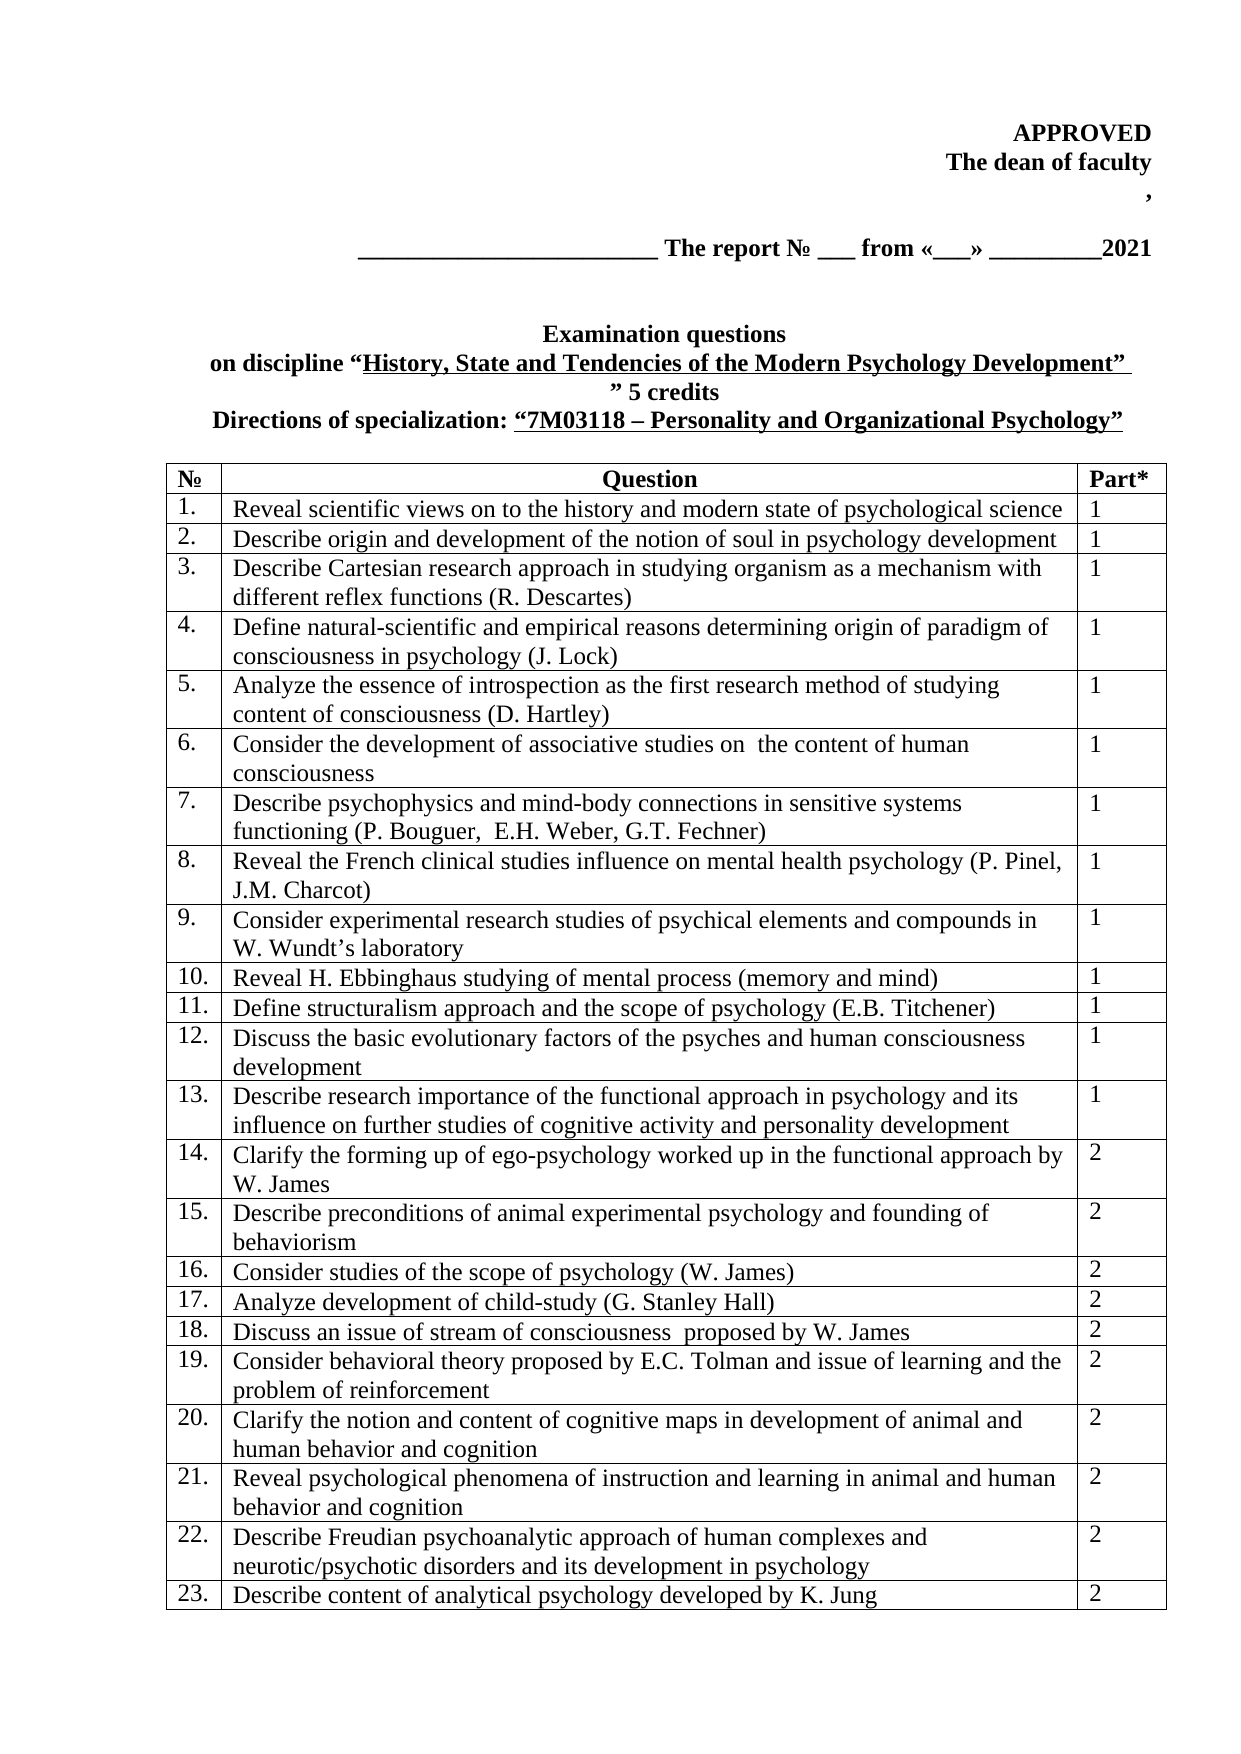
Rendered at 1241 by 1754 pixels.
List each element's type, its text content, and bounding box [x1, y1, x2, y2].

table_cell [167, 1199, 221, 1256]
table_cell 1 [1078, 993, 1166, 1022]
table_cell [167, 1405, 221, 1462]
table_cell Define structuralism approach and the scope of psychology (E.B. Titchener) [222, 993, 1077, 1022]
table_cell 1 [1078, 846, 1166, 904]
text APPROVED [177, 118, 1152, 147]
text ” 5 credits [177, 377, 1152, 406]
table_cell 1 [1078, 905, 1166, 962]
text , [177, 176, 1152, 204]
table_cell Analyze development of child-study (G. Stanley Hall) [222, 1287, 1077, 1316]
table_cell 1 [1092, 494, 1166, 523]
table_cell 2 [1078, 1581, 1166, 1609]
table_cell 1 [1078, 554, 1166, 611]
table_cell 2 [1078, 1199, 1166, 1256]
table_cell Define natural-scientific and empirical reasons determining origin of paradigm of consciousness in psychology (J. Lock) [222, 612, 1077, 669]
table_cell Describe psychophysics and mind-body connections in sensitive systems functioning (P. Bouguer, E.H. Weber, G.T. Fechner) [222, 788, 1077, 845]
table_cell Reveal psychological phenomena of instruction and learning in animal and human behavior and cognition [222, 1464, 1077, 1521]
table_cell [167, 612, 221, 669]
table_cell [167, 1023, 221, 1080]
table_cell Consider experimental research studies of psychical elements and compounds in W. Wundt’s laboratory [222, 905, 1077, 962]
table_cell [167, 1287, 221, 1316]
table_cell [167, 963, 221, 992]
table_cell Describe research importance of the functional approach in psychology and its influence on further studies of cognitive activity and personality development [222, 1081, 1077, 1139]
table_cell [167, 524, 221, 552]
table_cell 2 [1078, 1522, 1166, 1579]
table_cell 2 [1078, 1287, 1166, 1316]
table_cell 1 [1078, 788, 1166, 845]
table_cell Reveal the French clinical studies influence on mental health psychology (P. Pinel, J.M. Charcot) [222, 846, 1077, 904]
table_cell Discuss the basic evolutionary factors of the psyches and human consciousness development [222, 1023, 1077, 1080]
table_cell 1 [1078, 729, 1166, 787]
table_cell Describe Freudian psychoanalytic approach of human complexes and neurotic/psychotic disorders and its development in psychology [222, 1522, 1077, 1579]
table_cell [167, 1522, 221, 1579]
table_cell Describe content of analytical psychology developed by K. Jung [222, 1581, 1077, 1609]
table_cell [167, 1464, 221, 1521]
table_cell Consider behavioral theory proposed by E.C. Tolman and issue of learning and the problem of reinforcement [222, 1346, 1077, 1404]
table_cell Clarify the notion and content of cognitive maps in development of animal and human behavior and cognition [222, 1405, 1077, 1462]
table_cell 2 [1078, 1317, 1166, 1345]
table_cell [167, 993, 221, 1022]
table_cell 1 [1078, 1081, 1166, 1139]
table_cell Discuss an issue of stream of consciousness proposed by W. James [222, 1317, 1077, 1345]
table_cell [167, 1317, 221, 1345]
table_cell [167, 494, 221, 523]
table_cell 1 [1078, 671, 1166, 728]
table_cell 1 [1092, 524, 1166, 552]
table_cell [167, 1581, 221, 1609]
text The dean of faculty [177, 147, 1152, 176]
table_cell 1 [1078, 1023, 1166, 1080]
table_cell 2 [1078, 1257, 1166, 1286]
table_cell Consider studies of the scope of psychology (W. James) [222, 1257, 1077, 1286]
table_cell Analyze the essence of introspection as the first research method of studying content of consciousness (D. Hartley) [222, 671, 1077, 728]
table_cell [167, 1257, 221, 1286]
table_cell [167, 1140, 221, 1197]
text Examination questions [177, 319, 1152, 348]
table_header № [167, 464, 221, 493]
table_cell Clarify the forming up of ego-psychology worked up in the functional approach by W. James [222, 1140, 1077, 1197]
table_cell Describe preconditions of animal experimental psychology and founding of behaviorism [222, 1199, 1077, 1256]
table_cell [167, 1081, 221, 1139]
table_cell Describe origin and development of the notion of soul in psychology development [222, 524, 1077, 552]
table_cell [167, 1346, 221, 1404]
table_cell 2 [1078, 1405, 1166, 1462]
text on discipline “History, State and Tendencies of the Modern Psychology Development” [177, 348, 1152, 377]
table_cell 2 [1078, 1346, 1166, 1404]
table_cell 1 [1078, 963, 1166, 992]
table_cell Describe Сartesian research approach in studying organism as a mechanism with different reflex functions (R. Descartes) [222, 554, 1077, 611]
table_header Question [222, 464, 1077, 493]
text ________________________ The report № ___ from «___» _________2021 [177, 233, 1152, 262]
table_cell [167, 554, 221, 611]
table_cell [167, 729, 221, 787]
table_cell 2 [1078, 1464, 1166, 1521]
table_cell Reveal H. Ebbinghaus studying of mental process (memory and mind) [222, 963, 1077, 992]
table_header Part* [1078, 464, 1166, 493]
text Directions of specialization: “7M03118 – Personality and Organizational Psychology” [177, 406, 1152, 434]
table_cell [167, 788, 221, 845]
table_cell 2 [1078, 1140, 1166, 1197]
table_cell Consider the development of associative studies on the content of human consciousness [222, 729, 1077, 787]
table_cell [167, 846, 221, 904]
table_cell [167, 671, 221, 728]
table_cell [167, 905, 221, 962]
table_cell Reveal scientific views on to the history and modern state of psychological science [222, 494, 1077, 523]
table_cell 1 [1078, 612, 1166, 669]
